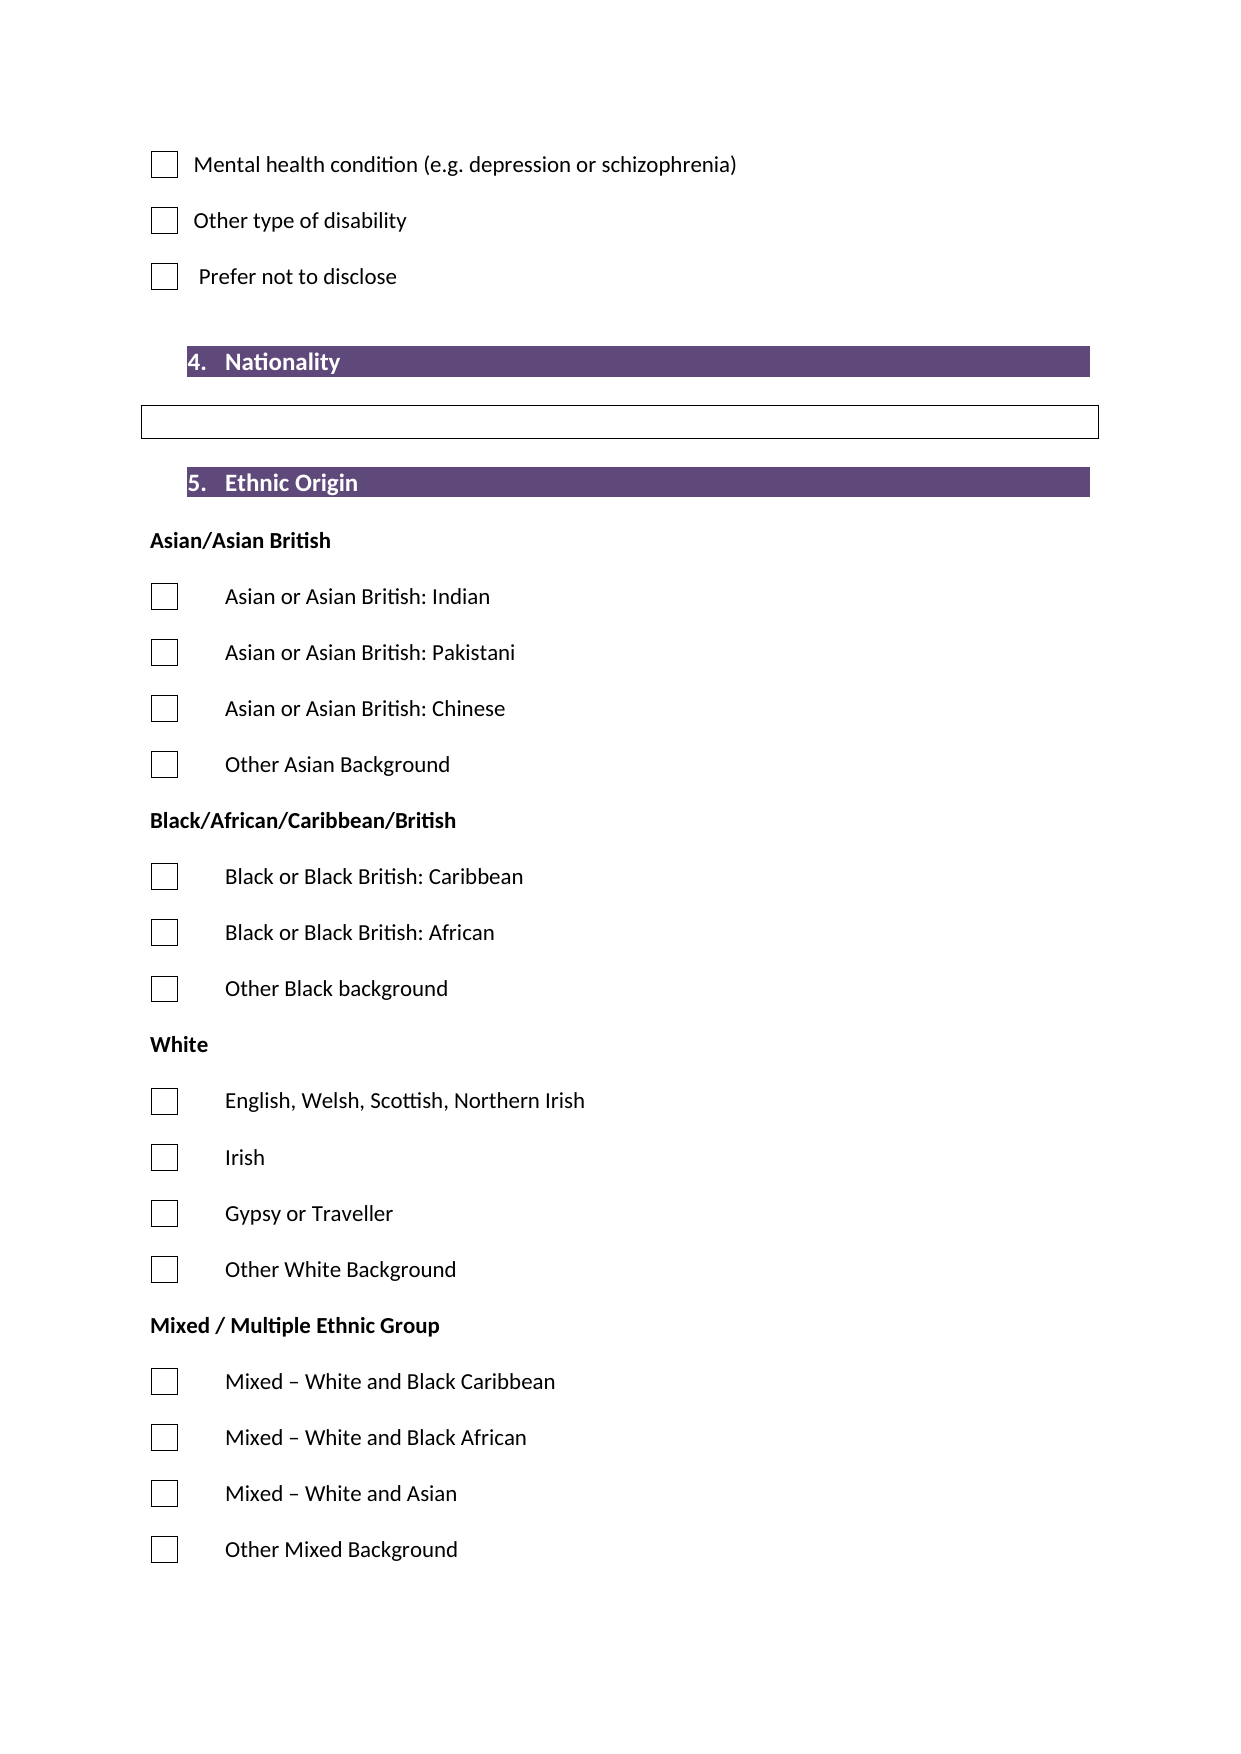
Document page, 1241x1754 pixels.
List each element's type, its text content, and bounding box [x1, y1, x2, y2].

text English, Welsh, Scottish, Northern Irish [150, 1087, 1090, 1115]
text Mixed – White and Black African [150, 1423, 1090, 1451]
text Mixed / Multiple Ethnic Group [150, 1311, 1090, 1339]
text Asian or Asian British: Chinese [150, 694, 1090, 722]
text Irish [150, 1143, 1090, 1171]
list Nationality [187, 346, 1090, 377]
text White [150, 1031, 1090, 1059]
text Mixed – White and Black Caribbean [150, 1367, 1090, 1395]
text Other type of disability [150, 206, 1090, 234]
text Asian or Asian British: Pakistani [150, 638, 1090, 666]
text Black or Black British: African [150, 918, 1090, 947]
text Mental health condition (e.g. depression or schizophrenia) [150, 150, 1090, 178]
text Mixed – White and Asian [150, 1479, 1090, 1507]
text Other Mixed Background [150, 1535, 1090, 1563]
text Other White Background [150, 1255, 1090, 1283]
text Gypsy or Traveller [150, 1199, 1090, 1227]
text Black or Black British: Caribbean [150, 862, 1090, 891]
text Asian or Asian British: Indian [150, 582, 1090, 610]
text Other Black background [150, 974, 1090, 1003]
text Prefer not to disclose [150, 262, 1090, 290]
text Other Asian Background [150, 750, 1090, 778]
text Black/African/Caribbean/British [150, 806, 1090, 834]
list Ethnic Origin [187, 467, 1090, 497]
text Asian/Asian British [150, 526, 1090, 554]
